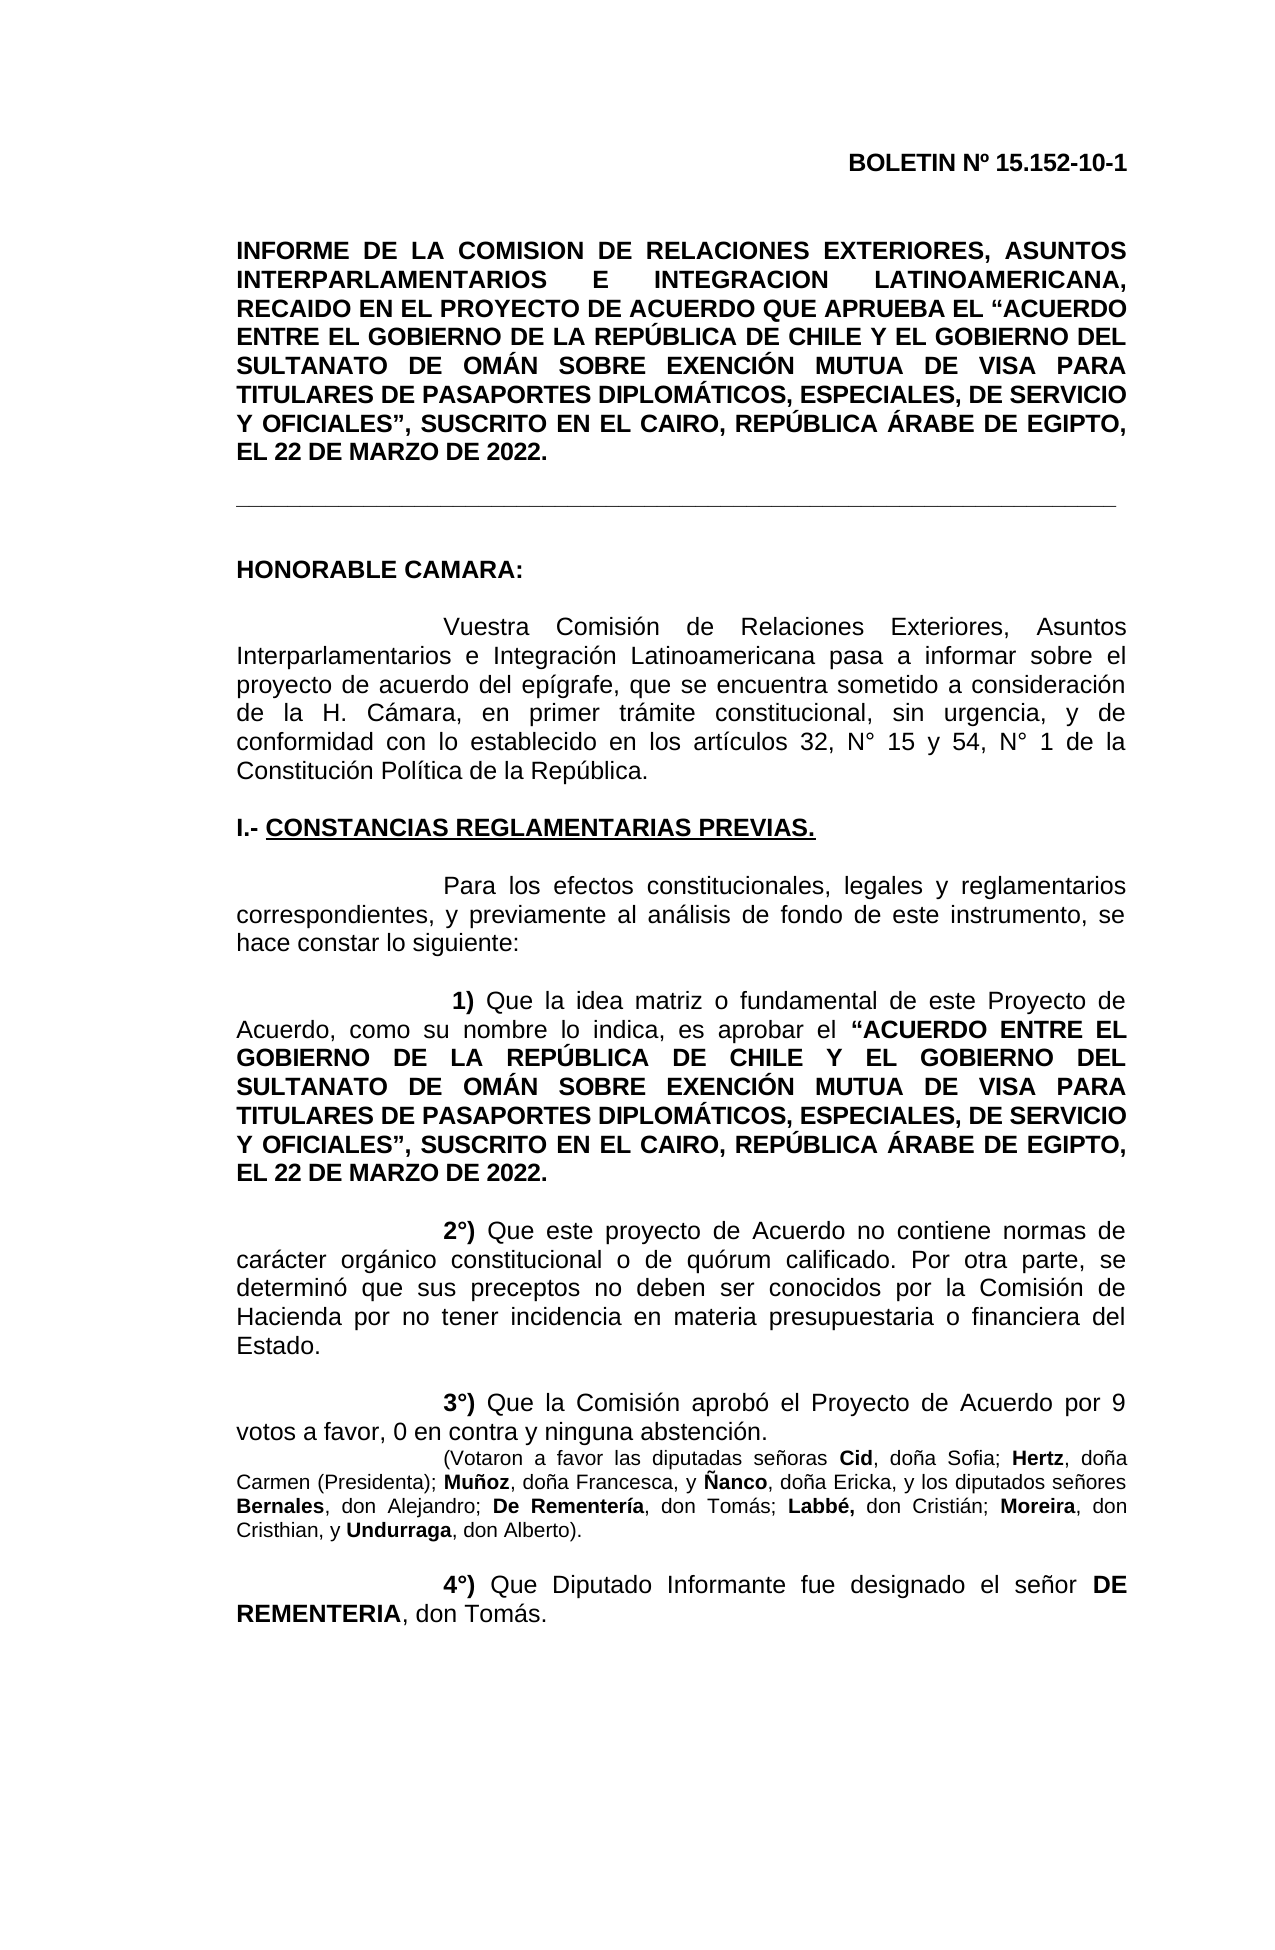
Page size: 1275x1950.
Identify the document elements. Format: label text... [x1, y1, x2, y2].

text Vuestra Comisión de Relaciones Exteriores, Asuntos Interparlamentarios e Integración Latinoamericana pasa a informar sobre el proyecto de acuerdo del epígrafe, que se encuentra sometido a consideración de la H. Cámara, en primer trámite constitucional, sin urgencia, y de conformidad con lo establecido en los artículos 32, N° 15 y 54, N° 1 de la Constitución Política de la República. [236, 612, 1127, 784]
text Para los efectos constitucionales, legales y reglamentarios correspondientes, y previamente al análisis de fondo de este instrumento, se hace constar lo siguiente: [236, 871, 1127, 957]
text I.- CONSTANCIAS REGLAMENTARIAS PREVIAS. [236, 813, 1127, 842]
text (Votaron a favor las diputadas señoras Cid, doña Sofia; Hertz, doña Carmen (Presidenta); Muñoz, doña Francesca, y Ñanco, doña Ericka, y los diputados señores Bernales, don Alejandro; De Rementería, don Tomás; Labbé, don Cristián; Moreira, don Cristhian, y Undurraga, don Alberto). [236, 1446, 1127, 1542]
text INFORME DE LA COMISION DE RELACIONES EXTERIORES, ASUNTOS INTERPARLAMENTARIOS E INTEGRACION LATINOAMERICANA, RECAIDO EN EL PROYECTO DE ACUERDO QUE APRUEBA EL “ACUERDO ENTRE EL GOBIERNO DE LA REPÚBLICA DE CHILE Y EL GOBIERNO DEL SULTANATO DE OMÁN SOBRE EXENCIÓN MUTUA DE VISA PARA TITULARES DE PASAPORTES DIPLOMÁTICOS, ESPECIALES, DE SERVICIO Y OFICIALES”, SUSCRITO EN EL CAIRO, REPÚBLICA ÁRABE DE EGIPTO, EL 22 DE MARZO DE 2022. [236, 236, 1127, 466]
text 4°) Que Diputado Informante fue designado el señor DE REMENTERIA, don Tomás. [236, 1570, 1127, 1628]
text _____________________________________________________________________ [236, 483, 1127, 509]
text HONORABLE CAMARA: [236, 554, 1127, 583]
text 2°) Que este proyecto de Acuerdo no contiene normas de carácter orgánico constitucional o de quórum calificado. Por otra parte, se determinó que sus preceptos no deben ser conocidos por la Comisión de Hacienda por no tener incidencia en materia presupuestaria o financiera del Estado. [236, 1216, 1127, 1359]
text 1) Que la idea matriz o fundamental de este Proyecto de Acuerdo, como su nombre lo indica, es aprobar el “ACUERDO ENTRE EL GOBIERNO DE LA REPÚBLICA DE CHILE Y EL GOBIERNO DEL SULTANATO DE OMÁN SOBRE EXENCIÓN MUTUA DE VISA PARA TITULARES DE PASAPORTES DIPLOMÁTICOS, ESPECIALES, DE SERVICIO Y OFICIALES”, SUSCRITO EN EL CAIRO, REPÚBLICA ÁRABE DE EGIPTO, EL 22 DE MARZO DE 2022. [236, 986, 1127, 1187]
text BOLETIN Nº 15.152-10-1 [236, 148, 1127, 176]
text 3°) Que la Comisión aprobó el Proyecto de Acuerdo por 9 votos a favor, 0 en contra y ninguna abstención. [236, 1388, 1127, 1446]
